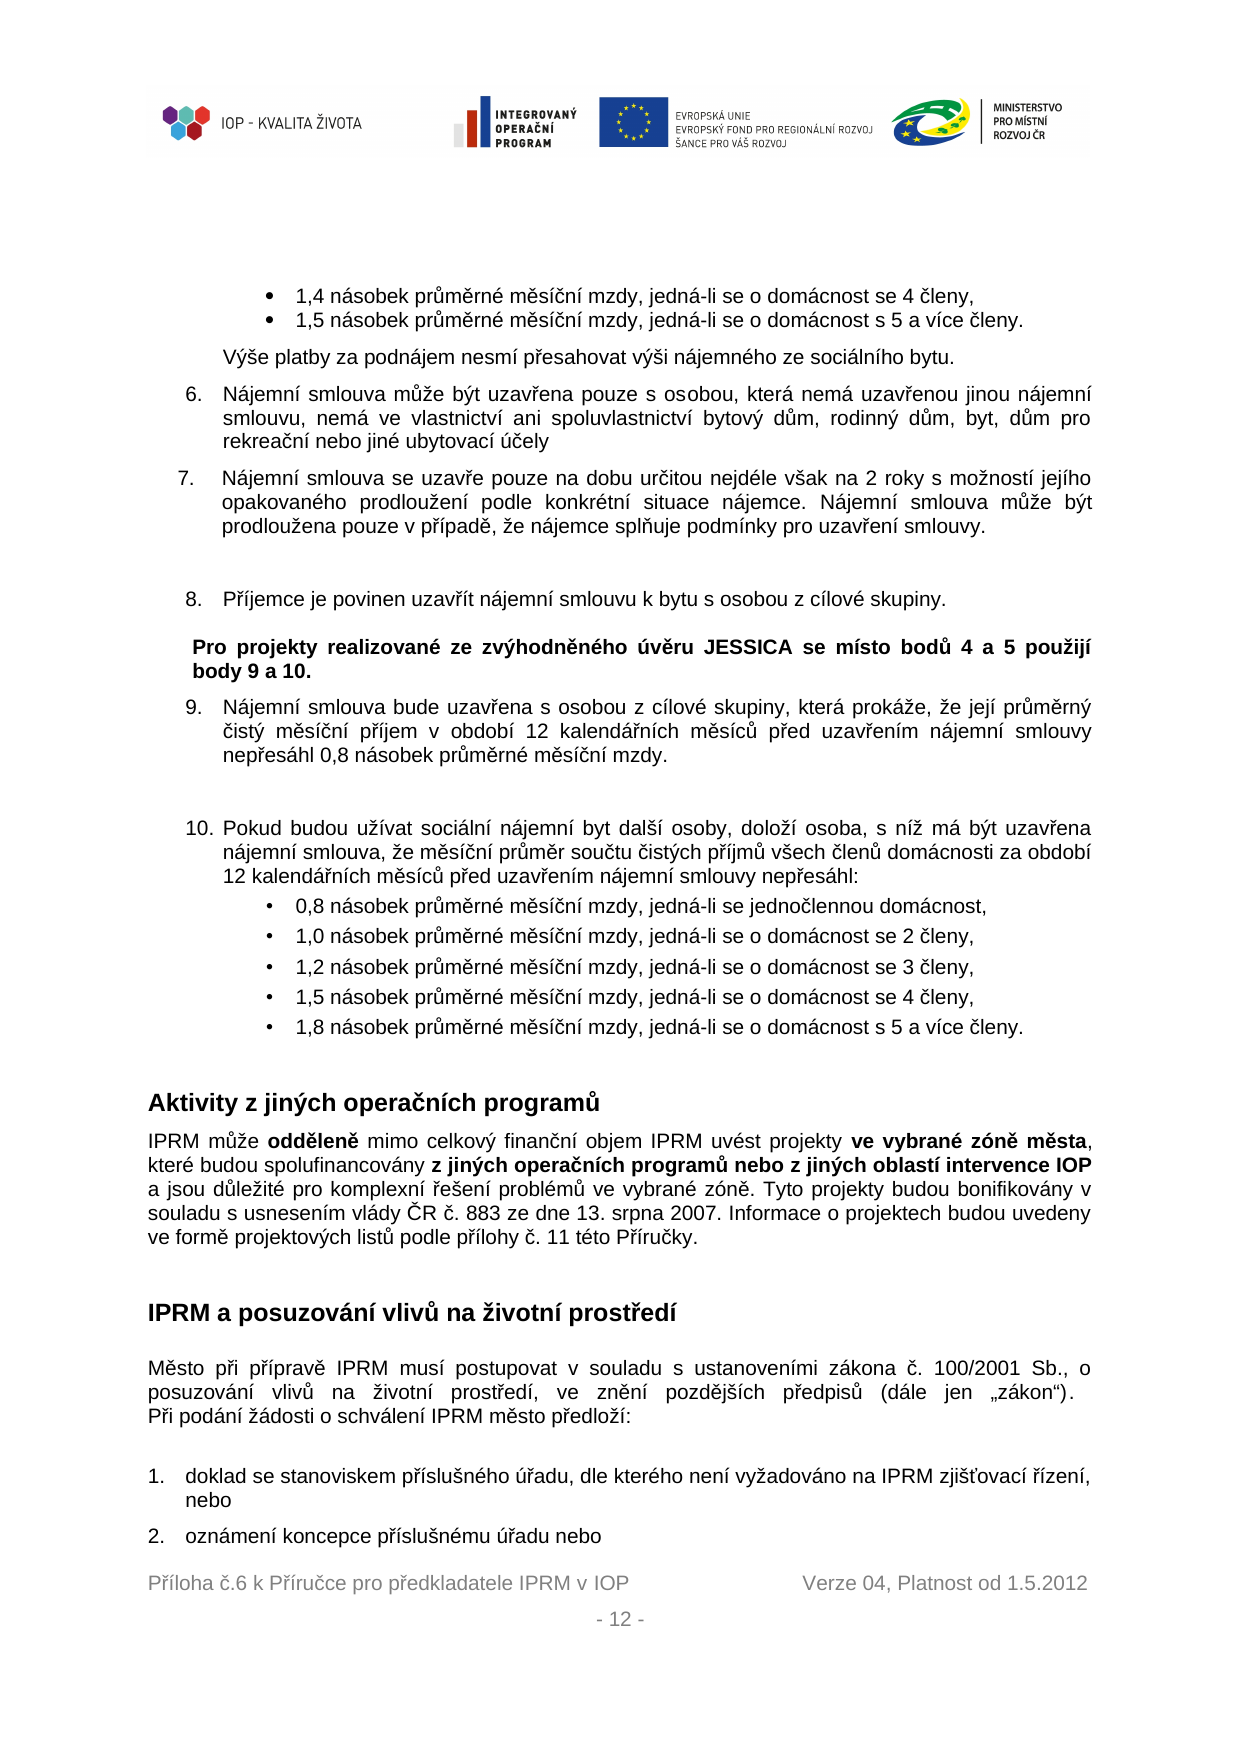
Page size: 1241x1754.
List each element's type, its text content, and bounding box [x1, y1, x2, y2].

list 1,8 násobek průměrné měsíční mzdy, jedná-li se o domácnost s 5 a více členy. [266, 1015, 1092, 1039]
list Nájemní smlouva může být uzavřena pouze s osobou, která nemá uzavřenou jinou nájemní smlouvu, nemá ve vlastnictví ani spoluvlastnictví bytový dům, rodinný dům, byt, dům pro rekreační nebo jiné ubytovací účely [185, 381, 1092, 453]
list doklad se stanoviskem příslušného úřadu, dle kterého není vyžadováno na IPRM zjišťovací řízení, nebo [148, 1464, 1092, 1512]
list 1,5 násobek průměrné měsíční mzdy, jedná-li se o domácnost se 4 členy, [266, 985, 1092, 1009]
picture [146, 85, 1090, 158]
text IPRM a posuzování vlivů na životní prostředí [148, 1298, 1092, 1327]
list Příjemce je povinen uzavřít nájemní smlouvu k bytu s osobou z cílové skupiny. [185, 587, 1092, 611]
list Pokud budou užívat sociální nájemní byt další osoby, doloží osoba, s níž má být uzavřena nájemní smlouva, že měsíční průměr součtu čistých příjmů všech členů domácnosti za období 12 kalendářních měsíců před uzavřením nájemní smlouvy nepřesáhl: [185, 816, 1092, 888]
list 0,8 násobek průměrné měsíční mzdy, jedná-li se jednočlennou domácnost, [266, 894, 1092, 918]
text Město při přípravě IPRM musí postupovat v souladu s ustanoveními zákona č. 100/2001 Sb., o posuzování vlivů na životní prostředí, ve znění pozdějších předpisů (dále jen „zákon“). Při podání žádosti o schválení IPRM město předloží: [148, 1356, 1092, 1427]
list oznámení koncepce příslušnému úřadu nebo [148, 1524, 1092, 1548]
list 1,2 násobek průměrné měsíční mzdy, jedná-li se o domácnost se 3 členy, [266, 954, 1092, 978]
list 1,0 násobek průměrné měsíční mzdy, jedná-li se o domácnost se 2 členy, [266, 924, 1092, 948]
list Nájemní smlouva bude uzavřena s osobou z cílové skupiny, která prokáže, že její průměrný čistý měsíční příjem v období 12 kalendářních měsíců před uzavřením nájemní smlouvy nepřesáhl 0,8 násobek průměrné měsíční mzdy. [185, 695, 1092, 767]
text IPRM může odděleně mimo celkový finanční objem IPRM uvést projekty ve vybrané zóně města, které budou spolufinancovány z jiných operačních programů nebo z jiných oblastí intervence IOP a jsou důležité pro komplexní řešení problémů ve vybrané zóně. Tyto projekty budou bonifikovány v souladu s usnesením vlády ČR č. 883 ze dne 13. srpna 2007. Informace o projektech budou uvedeny ve formě projektových listů podle přílohy č. 11 této Příručky. [148, 1129, 1092, 1249]
list Nájemní smlouva se uzavře pouze na dobu určitou nejdéle však na 2 roky s možností jejího opakovaného prodloužení podle konkrétní situace nájemce. Nájemní smlouva může být prodloužena pouze v případě, že nájemce splňuje podmínky pro uzavření smlouvy. [177, 466, 1092, 538]
list 1,4 násobek průměrné měsíční mzdy, jedná-li se o domácnost se 4 členy, [266, 284, 1092, 308]
list 1,5 násobek průměrné měsíční mzdy, jedná-li se o domácnost s 5 a více členy. [266, 308, 1092, 332]
text Výše platby za podnájem nesmí přesahovat výši nájemného ze sociálního bytu. [223, 345, 1092, 369]
text Pro projekty realizované ze zvýhodněného úvěru JESSICA se místo bodů 4 a 5 použijí body 9 a 10. [192, 634, 1092, 682]
text Aktivity z jiných operačních programů [148, 1088, 1092, 1117]
